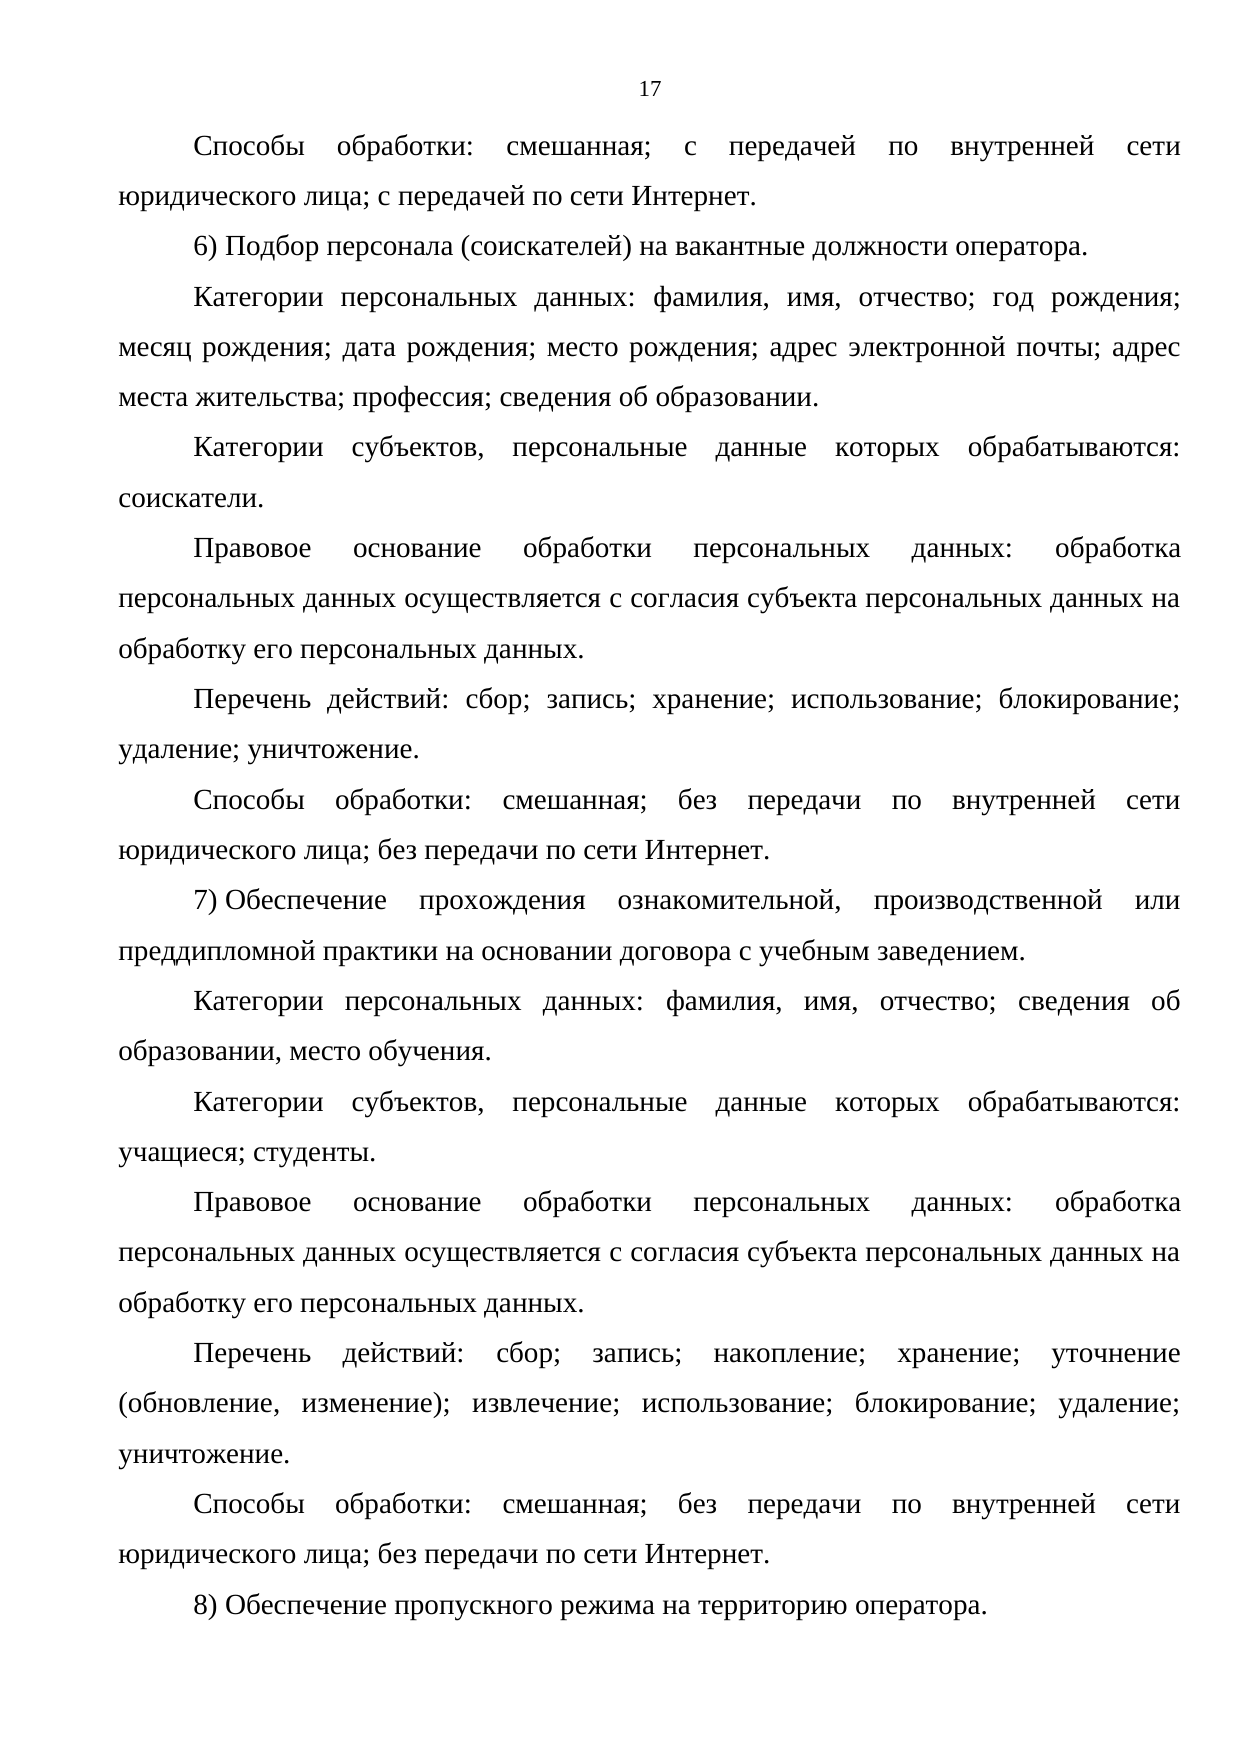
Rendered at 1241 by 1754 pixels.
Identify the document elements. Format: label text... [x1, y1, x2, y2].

text Правовое основание обработки персональных данных: обработка персональных данных осуществляется с согласия субъекта персональных данных на обработку его персональных данных. [118, 1184, 1181, 1318]
text Категории субъектов, персональные данные которых обрабатываются: учащиеся; студенты. [118, 1084, 1181, 1167]
text 6) Подбор персонала (соискателей) на вакантные должности оператора. [118, 228, 1181, 262]
text Правовое основание обработки персональных данных: обработка персональных данных осуществляется с согласия субъекта персональных данных на обработку его персональных данных. [118, 530, 1181, 664]
text Категории персональных данных: фамилия, имя, отчество; год рождения; месяц рождения; дата рождения; место рождения; адрес электронной почты; адрес места жительства; профессия; сведения об образовании. [118, 279, 1181, 413]
text Перечень действий: сбор; запись; накопление; хранение; уточнение (обновление, изменение); извлечение; использование; блокирование; удаление; уничтожение. [118, 1335, 1181, 1469]
text 7) Обеспечение прохождения ознакомительной, производственной или преддипломной практики на основании договора с учебным заведением. [118, 882, 1181, 966]
text Способы обработки: смешанная; с передачей по внутренней сети юридического лица; с передачей по сети Интернет. [118, 128, 1181, 212]
text Категории персональных данных: фамилия, имя, отчество; сведения об образовании, место обучения. [118, 983, 1181, 1067]
text Способы обработки: смешанная; без передачи по внутренней сети юридического лица; без передачи по сети Интернет. [118, 782, 1181, 866]
text Категории субъектов, персональные данные которых обрабатываются: соискатели. [118, 429, 1181, 513]
text Перечень действий: сбор; запись; хранение; использование; блокирование; удаление; уничтожение. [118, 681, 1181, 765]
text Способы обработки: смешанная; без передачи по внутренней сети юридического лица; без передачи по сети Интернет. [118, 1486, 1181, 1570]
text 8) Обеспечение пропускного режима на территорию оператора. [118, 1587, 1181, 1620]
